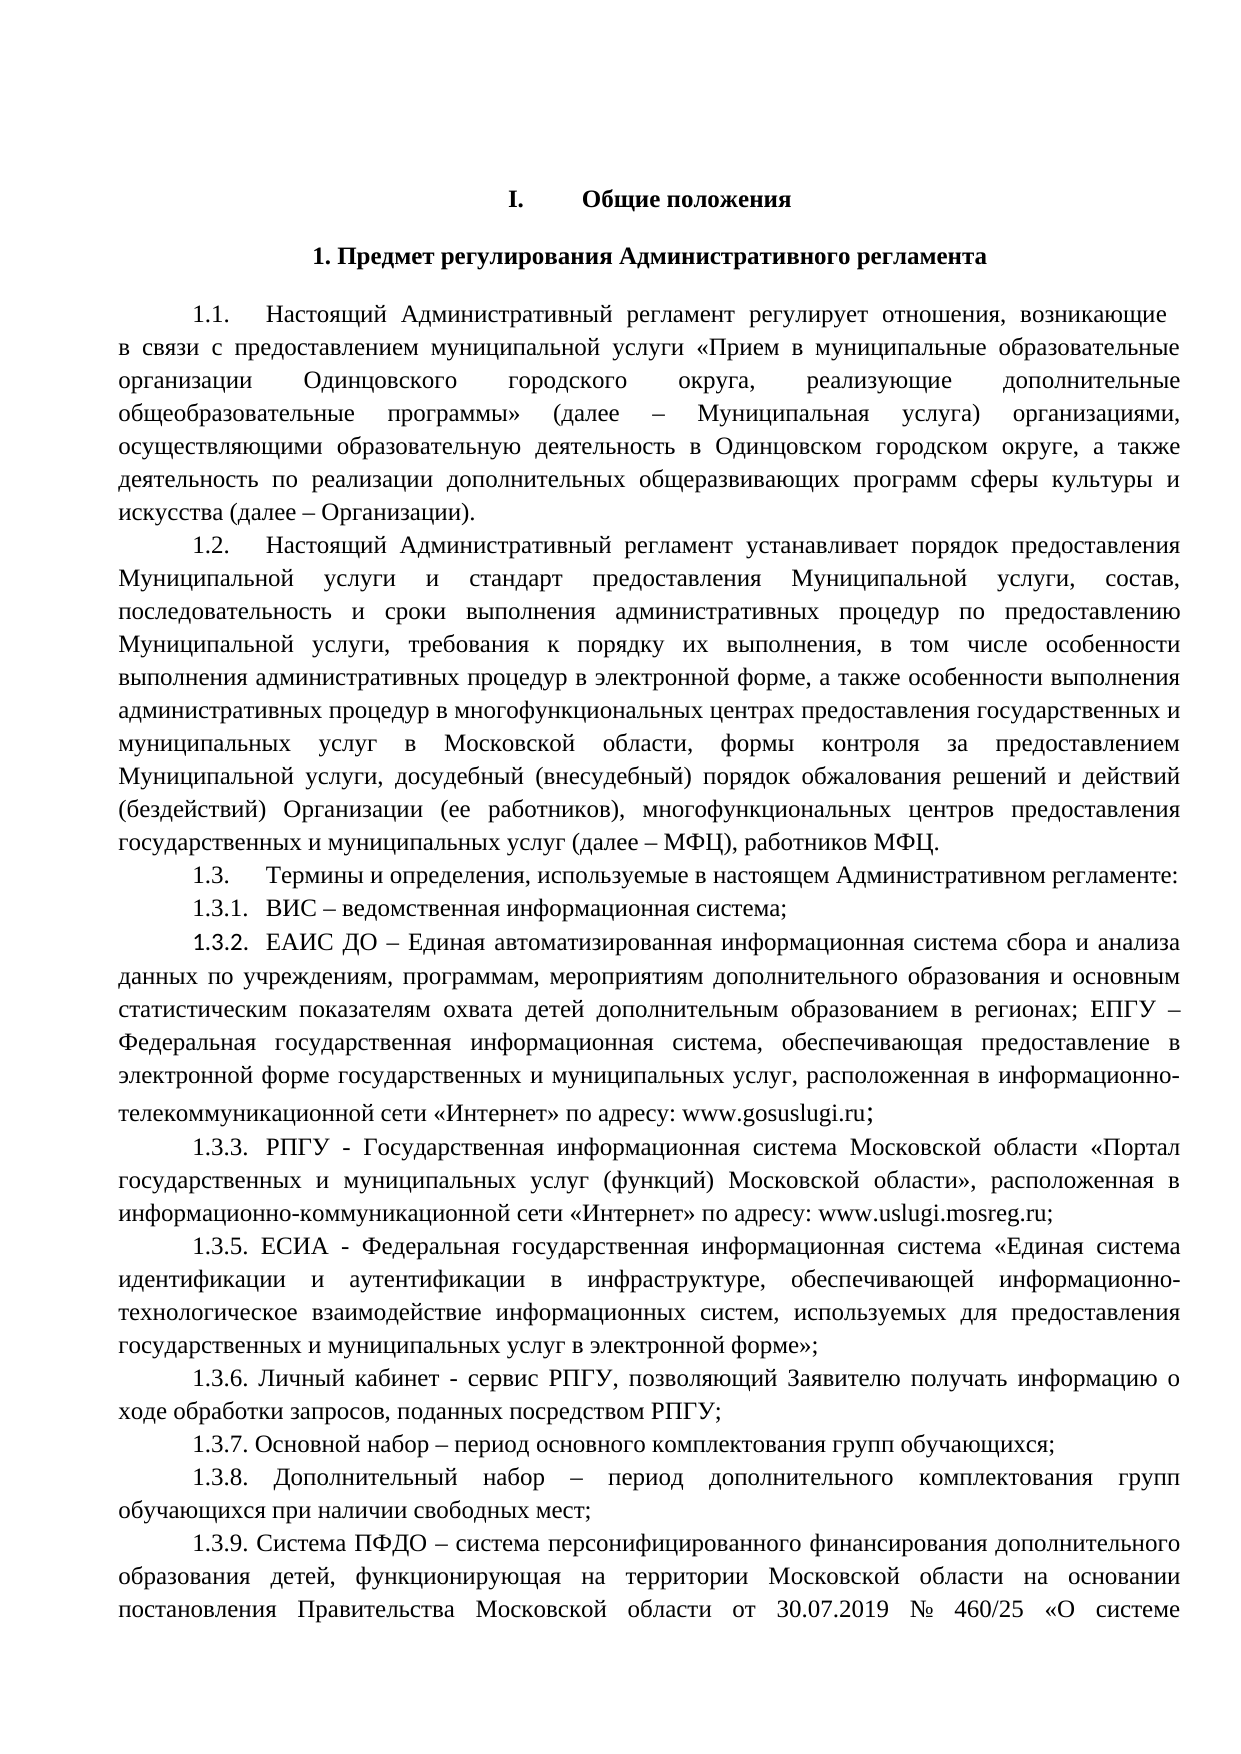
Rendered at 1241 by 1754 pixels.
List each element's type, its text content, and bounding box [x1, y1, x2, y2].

text Настоящий Административный регламент регулирует отношения, возникающие в связи с предоставлением муниципальной услуги «Прием в муниципальные образовательные организации Одинцовского городского округа, реализующие дополнительные общеобразовательные программы» (далее – Муниципальная услуга) организациями, осуществляющими образовательную деятельность в Одинцовском городском округе, а также деятельность по реализации дополнительных общеразвивающих программ сферы культуры и искусства (далее – Организации). [118, 299, 1181, 526]
text ВИС – ведомственная информационная система; [118, 893, 1181, 922]
text 1. Предмет регулирования Административного регламента [118, 241, 1181, 270]
text Общие положения [118, 184, 1181, 212]
text РПГУ - Государственная информационная система Московской области «Портал государственных и муниципальных услуг (функций) Московской области», расположенная в информационно-коммуникационной сети «Интернет» по адресу: www.uslugi.mosreg.ru; [118, 1132, 1181, 1227]
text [118, 1528, 1181, 1623]
text 1.3.8. Дополнительный набор – период дополнительного комплектования групп обучающихся при наличии свободных мест; [118, 1462, 1181, 1524]
list 1.3.6. Личный кабинет - сервис РПГУ, позволяющий Заявителю получать информацию о ходе обработки запросов, поданных посредством РПГУ; [118, 1363, 1181, 1425]
list 1.3.5. ЕСИА - Федеральная государственная информационная система «Единая система идентификации и аутентификации в инфраструктуре, обеспечивающей информационно-технологическое взаимодействие информационных систем, используемых для предоставления государственных и муниципальных услуг в электронной форме»; [118, 1231, 1181, 1359]
text Настоящий Административный регламент устанавливает порядок предоставления Муниципальной услуги и стандарт предоставления Муниципальной услуги, состав, последовательность и сроки выполнения административных процедур по предоставлению Муниципальной услуги, требования к порядку их выполнения, в том числе особенности выполнения административных процедур в электронной форме, а также особенности выполнения административных процедур в многофункциональных центрах предоставления государственных и муниципальных услуг в Московской области, формы контроля за предоставлением Муниципальной услуги, досудебный (внесудебный) порядок обжалования решений и действий (бездействий) Организации (ее работников), многофункциональных центров предоставления государственных и муниципальных услуг (далее – МФЦ), работников МФЦ. [118, 530, 1181, 856]
text ЕАИС ДО – Единая автоматизированная информационная система сбора и анализа данных по учреждениям, программам, мероприятиям дополнительного образования и основным статистическим показателям охвата детей дополнительным образованием в регионах; ЕПГУ – Федеральная государственная информационная система, обеспечивающая предоставление в электронной форме государственных и муниципальных услуг, расположенная в информационно-телекоммуникационной сети «Интернет» по адресу: www.gosuslugi.ru; [118, 926, 1181, 1127]
text Термины и определения, используемые в настоящем Административном регламенте: [118, 860, 1181, 889]
text 1.3.7. Основной набор – период основного комплектования групп обучающихся; [118, 1429, 1181, 1458]
